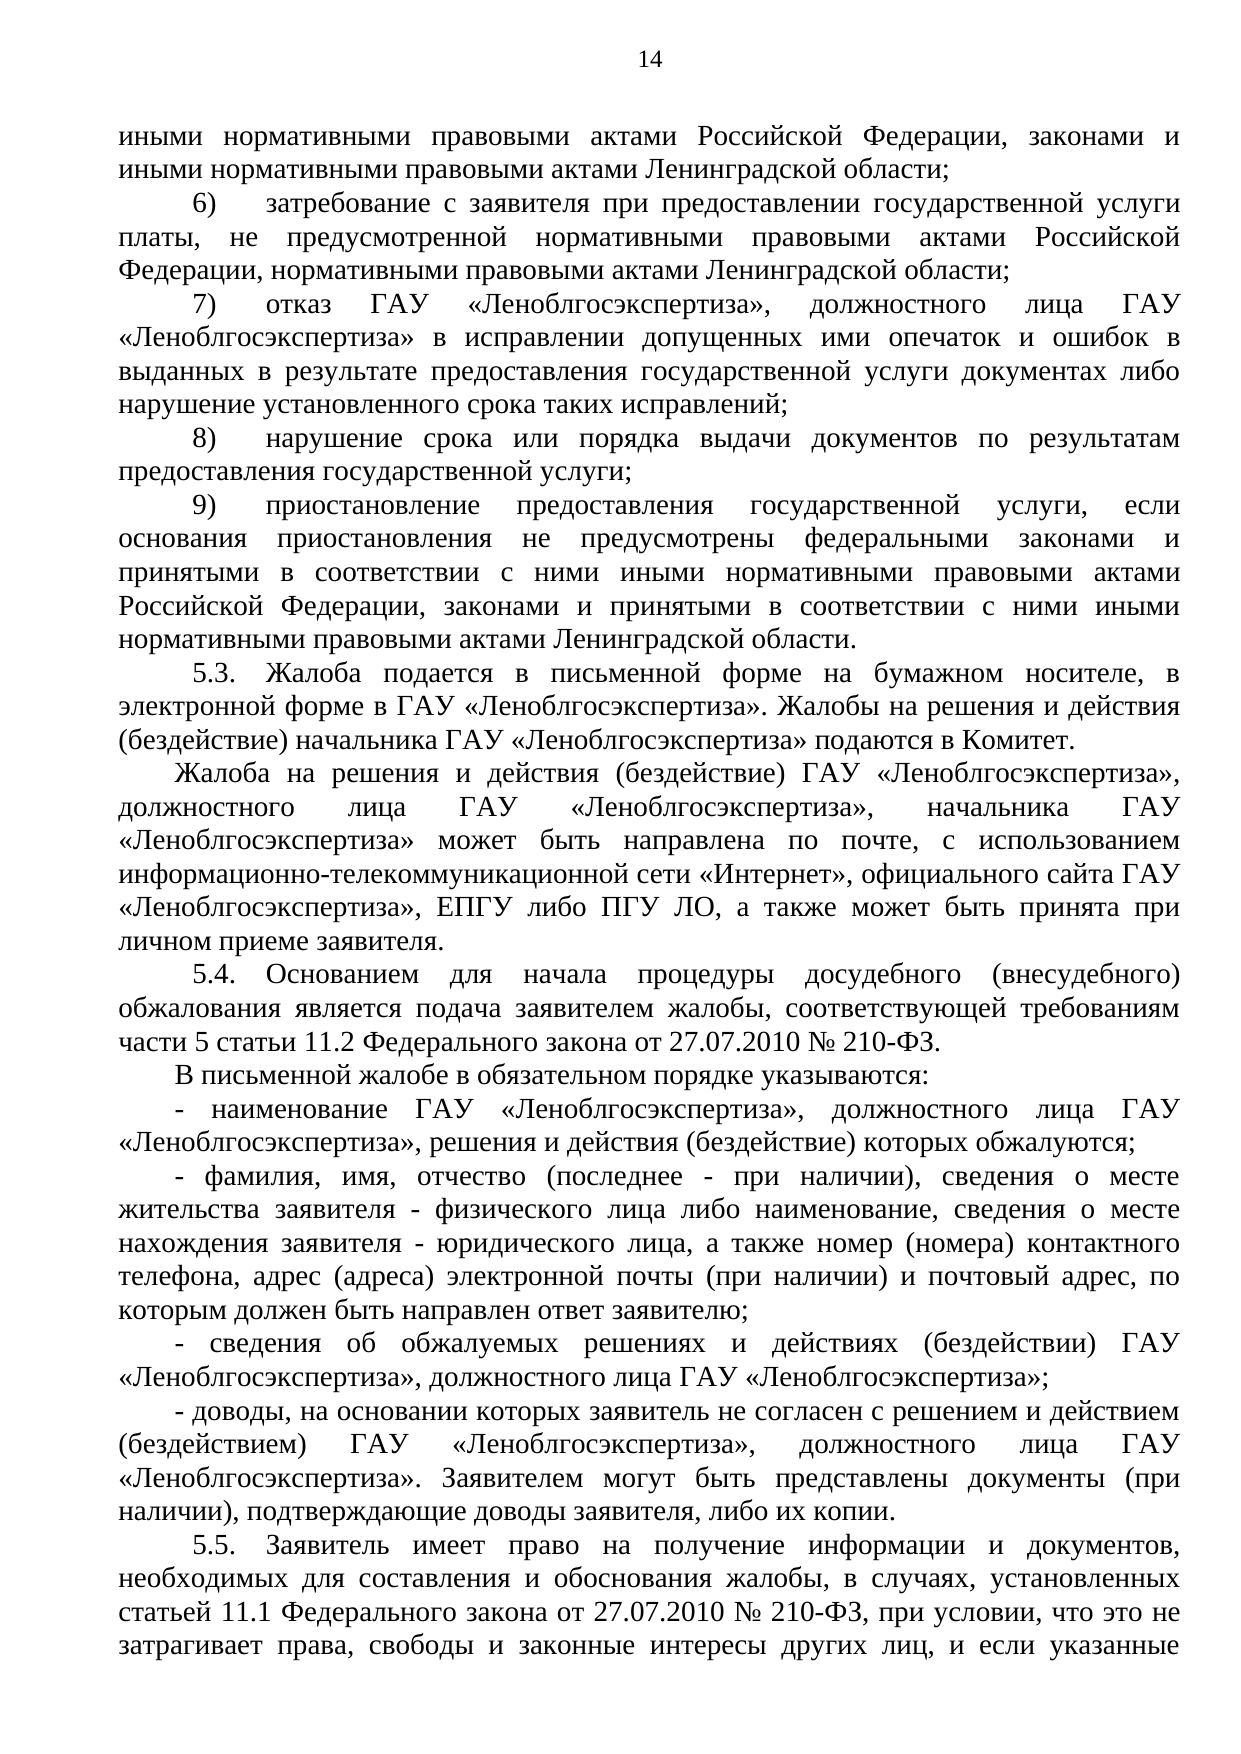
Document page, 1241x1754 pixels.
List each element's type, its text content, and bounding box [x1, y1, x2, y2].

list нарушение срока или порядка выдачи документов по результатам предоставления государственной услуги; [118, 420, 1181, 487]
list отказ ГАУ «Леноблгосэкспертиза», должностного лица ГАУ «Леноблгосэкспертиза» в исправлении допущенных ими опечаток и ошибок в выданных в результате предоставления государственной услуги документах либо нарушение установленного срока таких исправлений; [118, 286, 1181, 420]
text - сведения об обжалуемых решениях и действиях (бездействии) ГАУ «Леноблгосэкспертиза», должностного лица ГАУ «Леноблгосэкспертиза»; [118, 1326, 1181, 1393]
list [118, 118, 1181, 185]
text Жалоба на решения и действия (бездействие) ГАУ «Леноблгосэкспертиза», должностного лица ГАУ «Леноблгосэкспертиза», начальника ГАУ «Леноблгосэкспертиза» может быть направлена по почте, с использованием информационно-телекоммуникационной сети «Интернет», официального сайта ГАУ «Леноблгосэкспертиза», ЕПГУ либо ПГУ ЛО, а также может быть принята при личном приеме заявителя. [118, 755, 1181, 957]
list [118, 1527, 1181, 1661]
text - наименование ГАУ «Леноблгосэкспертиза», должностного лица ГАУ «Леноблгосэкспертиза», решения и действия (бездействие) которых обжалуются; [118, 1091, 1181, 1158]
list Жалоба подается в письменной форме на бумажном носителе, в электронной форме в ГАУ «Леноблгосэкспертиза». Жалобы на решения и действия (бездействие) начальника ГАУ «Леноблгосэкспертиза» подаются в Комитет. [118, 655, 1181, 755]
list затребование с заявителя при предоставлении государственной услуги платы, не предусмотренной нормативными правовыми актами Российской Федерации, нормативными правовыми актами Ленинградской области; [118, 185, 1181, 286]
list приостановление предоставления государственной услуги, если основания приостановления не предусмотрены федеральными законами и принятыми в соответствии с ними иными нормативными правовыми актами Российской Федерации, законами и принятыми в соответствии с ними иными нормативными правовыми актами Ленинградской области. [118, 487, 1181, 655]
text - фамилия, имя, отчество (последнее - при наличии), сведения о месте жительства заявителя - физического лица либо наименование, сведения о месте нахождения заявителя - юридического лица, а также номер (номера) контактного телефона, адрес (адреса) электронной почты (при наличии) и почтовый адрес, по которым должен быть направлен ответ заявителю; [118, 1158, 1181, 1326]
text В письменной жалобе в обязательном порядке указываются: [118, 1057, 1181, 1091]
list Основанием для начала процедуры досудебного (внесудебного) обжалования является подача заявителем жалобы, соответствующей требованиям части 5 статьи 11.2 Федерального закона от 27.07.2010 № 210-ФЗ. [118, 957, 1181, 1057]
text - доводы, на основании которых заявитель не согласен с решением и действием (бездействием) ГАУ «Леноблгосэкспертиза», должностного лица ГАУ «Леноблгосэкспертиза». Заявителем могут быть представлены документы (при наличии), подтверждающие доводы заявителя, либо их копии. [118, 1393, 1181, 1527]
